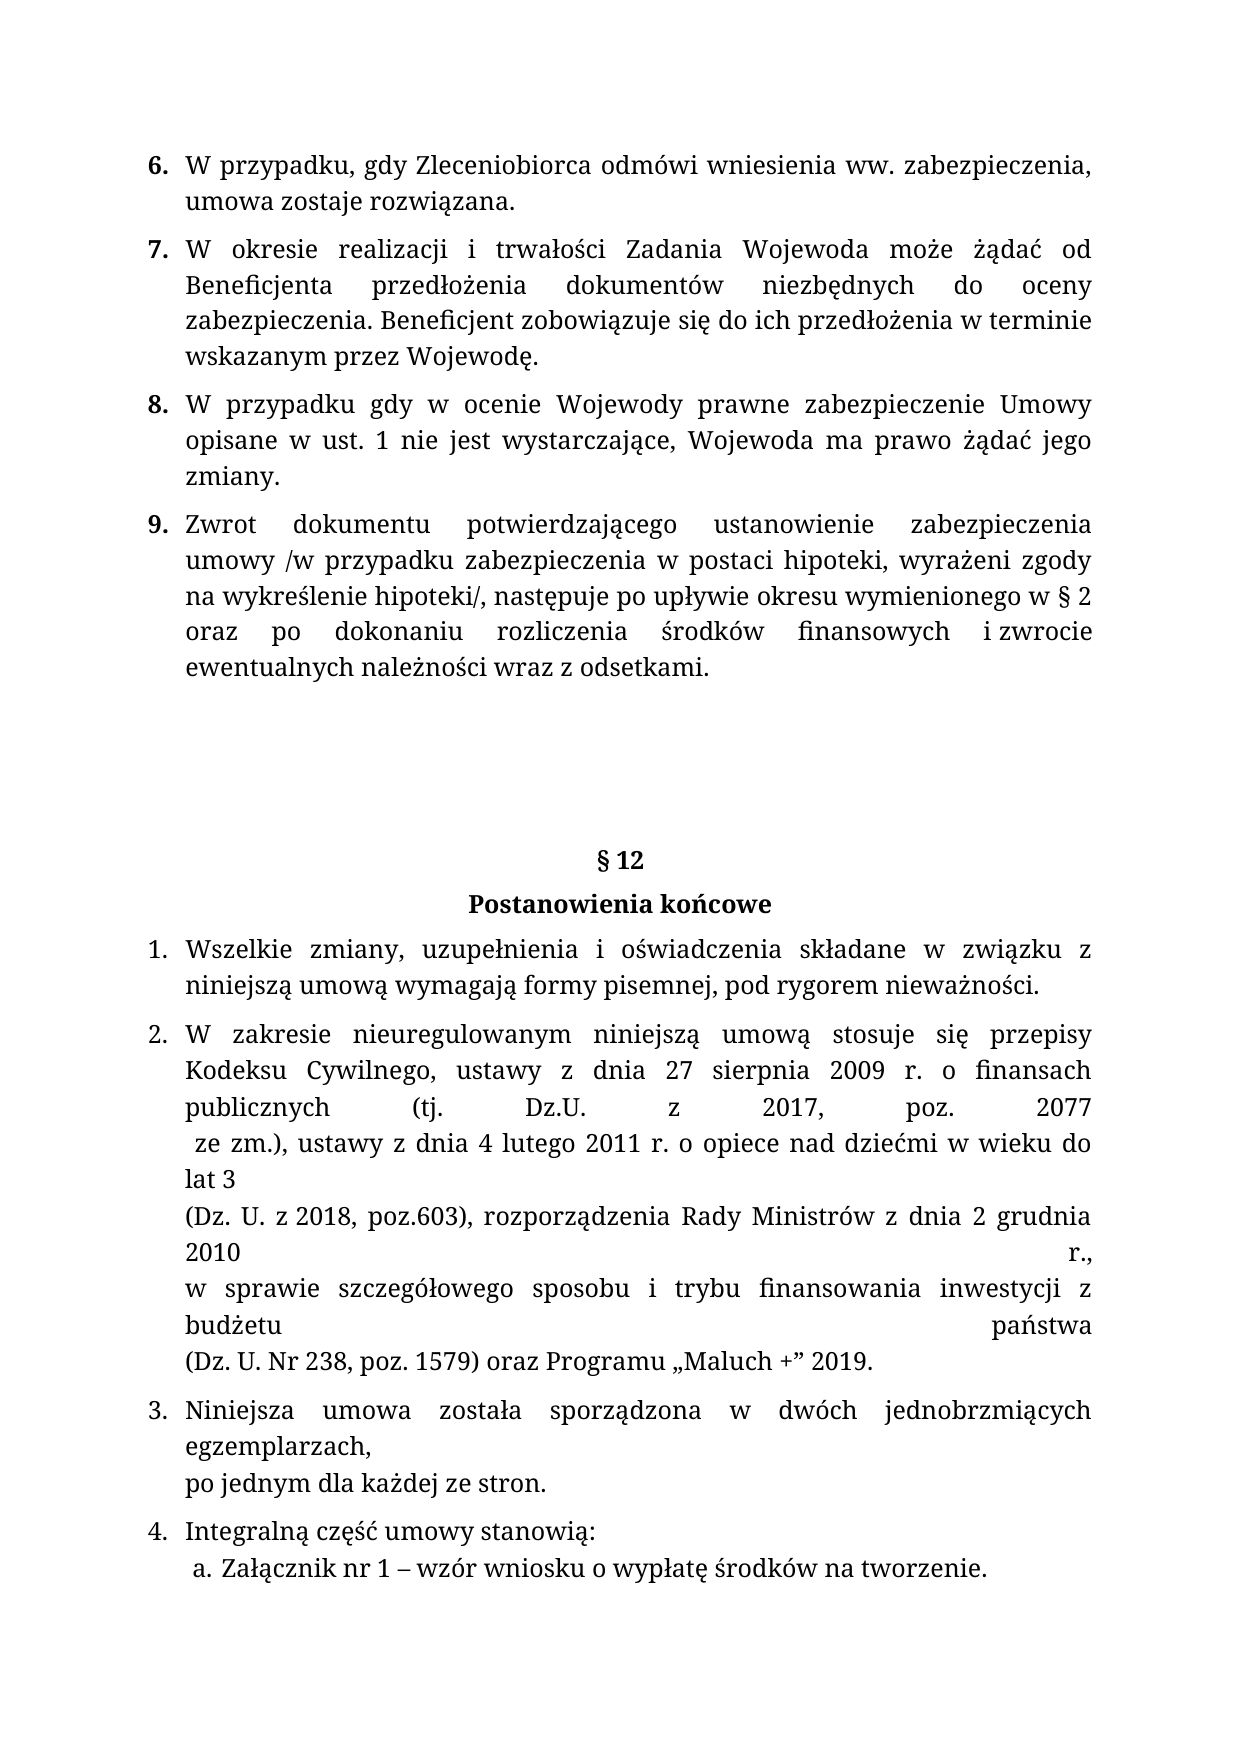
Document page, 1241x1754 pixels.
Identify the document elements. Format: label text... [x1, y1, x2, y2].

list W przypadku, gdy Zleceniobiorca odmówi wniesienia ww. zabezpieczenia, umowa zostaje rozwiązana. [148, 148, 1093, 217]
list Niniejsza umowa została sporządzona w dwóch jednobrzmiących egzemplarzach, po jednym dla każdej ze stron. [148, 1392, 1093, 1499]
list W okresie realizacji i trwałości Zadania Wojewoda może żądać od Beneficjenta przedłożenia dokumentów niezbędnych do oceny zabezpieczenia. Beneficjent zobowiązuje się do ich przedłożenia w terminie wskazanym przez Wojewodę. [148, 232, 1093, 373]
list Załącznik nr 1 – wzór wniosku o wypłatę środków na tworzenie. [192, 1550, 1093, 1584]
list Wszelkie zmiany, uzupełnienia i oświadczenia składane w związku z niniejszą umową wymagają formy pisemnej, pod rygorem nieważności. [148, 932, 1093, 1002]
text Postanowienia końcowe [148, 887, 1093, 921]
list W zakresie nieuregulowanym niniejszą umową stosuje się przepisy Kodeksu Cywilnego, ustawy z dnia 27 sierpnia 2009 r. o finansach publicznych (tj. Dz.U. z 2017, poz. 2077 ze zm.), ustawy z dnia 4 lutego 2011 r. o opiece nad dziećmi w wieku do lat 3 (Dz. U. z 2018, poz.603), rozporządzenia Rady Ministrów z dnia 2 grudnia 2010 r., w sprawie szczegółowego sposobu i trybu finansowania inwestycji z budżetu państwa (Dz. U. Nr 238, poz. 1579) oraz Programu „Maluch +” 2019. [148, 1016, 1093, 1378]
list Integralną część umowy stanowią: [148, 1514, 1093, 1548]
text § 12 [148, 842, 1093, 877]
list W przypadku gdy w ocenie Wojewody prawne zabezpieczenie Umowy opisane w ust. 1 nie jest wystarczające, Wojewoda ma prawo żądać jego zmiany. [148, 387, 1093, 492]
list Zwrot dokumentu potwierdzającego ustanowienie zabezpieczenia umowy /w przypadku zabezpieczenia w postaci hipoteki, wyrażeni zgody na wykreślenie hipoteki/, następuje po upływie okresu wymienionego w § 2 oraz po dokonaniu rozliczenia środków finansowych i zwrocie ewentualnych należności wraz z odsetkami. [148, 507, 1093, 684]
